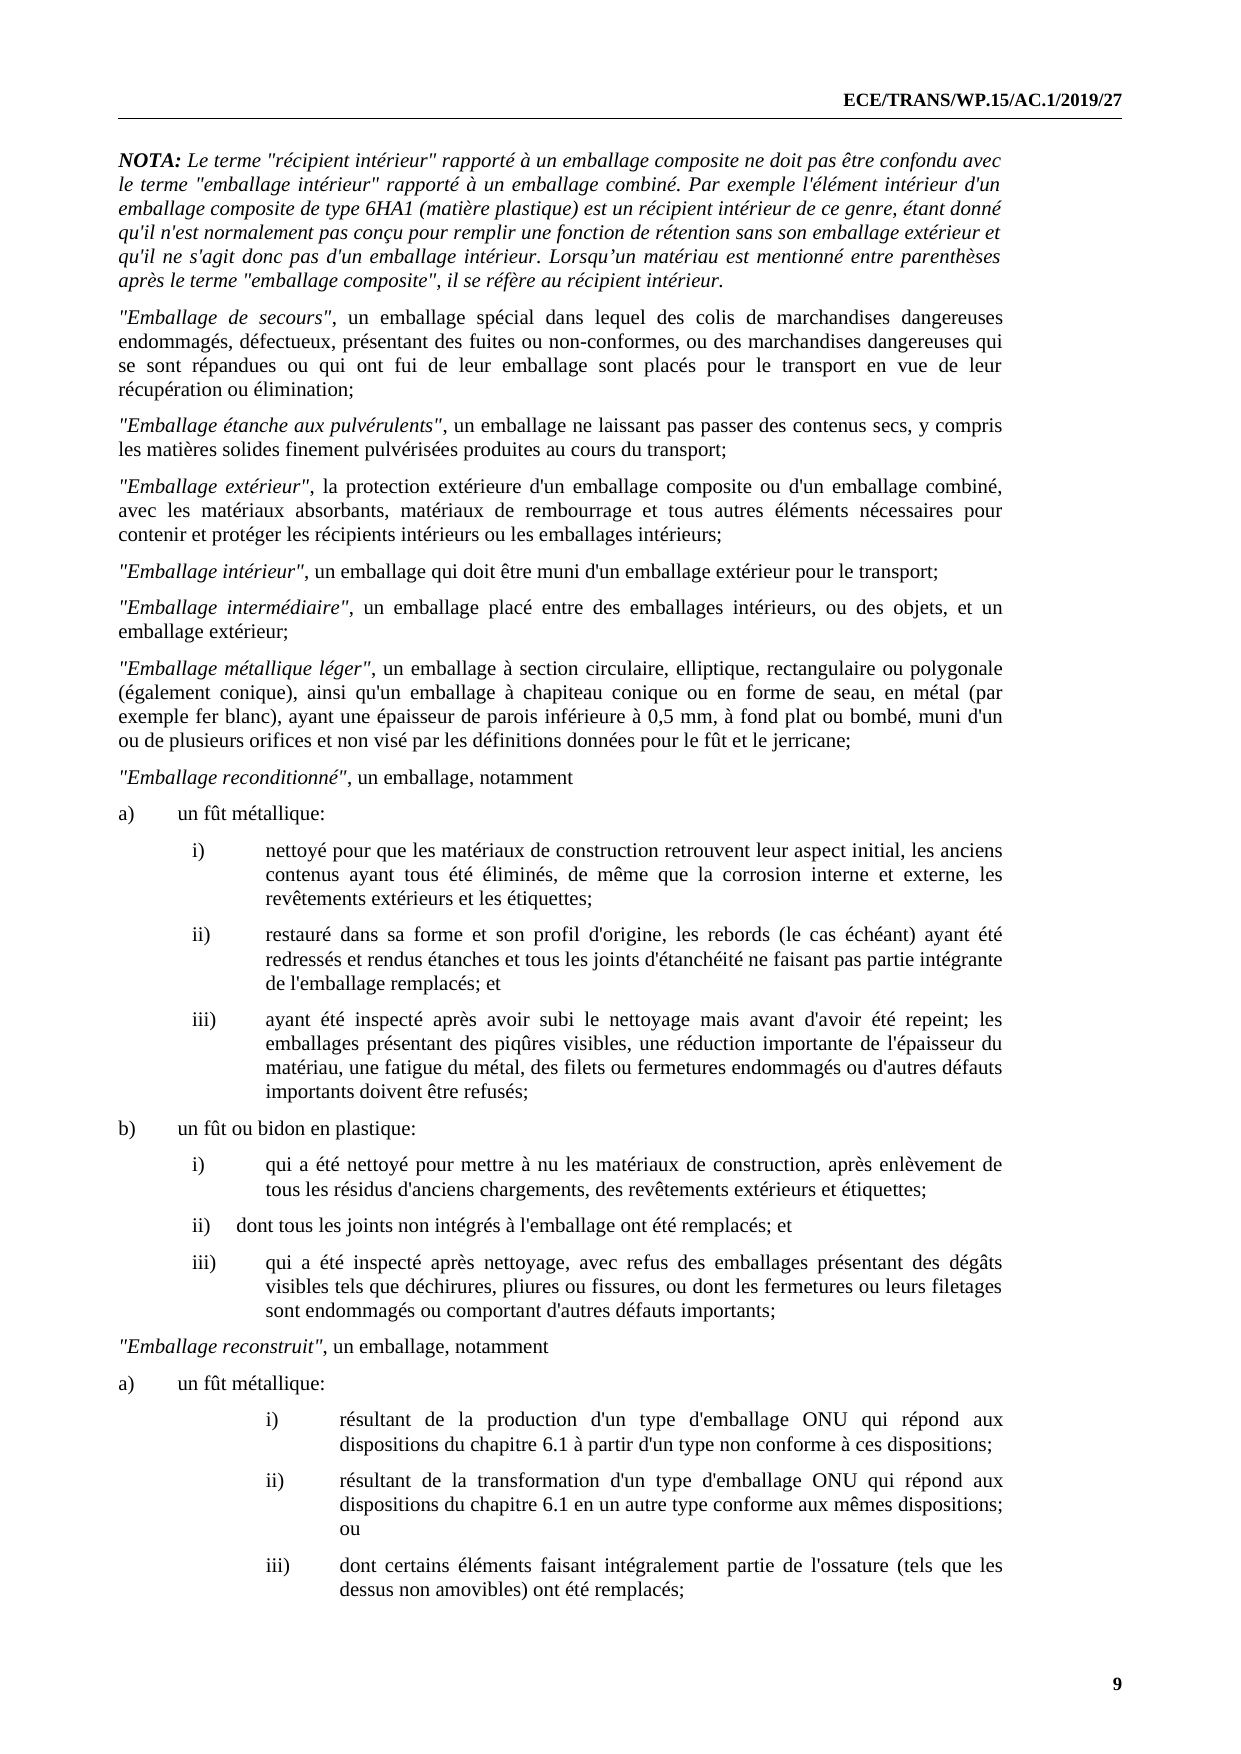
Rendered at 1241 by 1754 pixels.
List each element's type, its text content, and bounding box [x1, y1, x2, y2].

text ii) restauré dans sa forme et son profil d'origine, les rebords (le cas échéant) ayant été redressés et rendus étanches et tous les joints d'étanchéité ne faisant pas partie intégrante de l'emballage remplacés; et [192, 922, 1004, 994]
text NOTA: Le terme "récipient intérieur" rapporté à un emballage composite ne doit pas être confondu avec le terme "emballage intérieur" rapporté à un emballage combiné. Par exemple l'élément intérieur d'un emballage composite de type 6HA1 (matière plastique) est un récipient intérieur de ce genre, étant donné qu'il n'est normalement pas conçu pour remplir une fonction de rétention sans son emballage extérieur et qu'il ne s'agit donc pas d'un emballage intérieur. Lorsqu’un matériau est mentionné entre parenthèses après le terme "emballage composite", il se réfère au récipient intérieur. [118, 148, 1004, 292]
text b) un fût ou bidon en plastique: [118, 1116, 1004, 1140]
text "Emballage de secours", un emballage spécial dans lequel des colis de marchandises dangereuses endommagés, défectueux, présentant des fuites ou non-conformes, ou des marchandises dangereuses qui se sont répandues ou qui ont fui de leur emballage sont placés pour le transport en vue de leur récupération ou élimination; [118, 304, 1004, 401]
text iii) dont certains éléments faisant intégralement partie de l'ossature (tels que les dessus non amovibles) ont été remplacés; [266, 1553, 1004, 1601]
text iii) ayant été inspecté après avoir subi le nettoyage mais avant d'avoir été repeint; les emballages présentant des piqûres visibles, une réduction importante de l'épaisseur du matériau, une fatigue du métal, des filets ou fermetures endommagés ou d'autres défauts importants doivent être refusés; [192, 1007, 1004, 1103]
text "Emballage extérieur", la protection extérieure d'un emballage composite ou d'un emballage combiné, avec les matériaux absorbants, matériaux de rembourrage et tous autres éléments nécessaires pour contenir et protéger les récipients intérieurs ou les emballages intérieurs; [118, 474, 1004, 546]
text "Emballage reconstruit", un emballage, notamment [118, 1334, 1004, 1358]
text i) qui a été nettoyé pour mettre à nu les matériaux de construction, après enlèvement de tous les résidus d'anciens chargements, des revêtements extérieurs et étiquettes; [192, 1152, 1004, 1201]
text a) un fût métallique: [118, 1371, 1004, 1395]
text ii) dont tous les joints non intégrés à l'emballage ont été remplacés; et [118, 1213, 1004, 1237]
text ii) résultant de la transformation d'un type d'emballage ONU qui répond aux dispositions du chapitre 6.1 en un autre type conforme aux mêmes dispositions; ou [266, 1468, 1004, 1540]
text iii) qui a été inspecté après nettoyage, avec refus des emballages présentant des dégâts visibles tels que déchirures, pliures ou fissures, ou dont les fermetures ou leurs filetages sont endommagés ou comportant d'autres défauts importants; [192, 1249, 1004, 1322]
text i) nettoyé pour que les matériaux de construction retrouvent leur aspect initial, les anciens contenus ayant tous été éliminés, de même que la corrosion interne et externe, les revêtements extérieurs et les étiquettes; [192, 838, 1004, 910]
text "Emballage intermédiaire", un emballage placé entre des emballages intérieurs, ou des objets, et un emballage extérieur; [118, 595, 1004, 643]
text i) résultant de la production d'un type d'emballage ONU qui répond aux dispositions du chapitre 6.1 à partir d'un type non conforme à ces dispositions; [266, 1407, 1004, 1456]
text "Emballage reconditionné", un emballage, notamment [118, 764, 1004, 789]
text a) un fût métallique: [118, 801, 1004, 825]
text "Emballage métallique léger", un emballage à section circulaire, elliptique, rectangulaire ou polygonale (également conique), ainsi qu'un emballage à chapiteau conique ou en forme de seau, en métal (par exemple fer blanc), ayant une épaisseur de parois inférieure à 0,5 mm, à fond plat ou bombé, muni d'un ou de plusieurs orifices et non visé par les définitions données pour le fût et le jerricane; [118, 656, 1004, 752]
text "Emballage étanche aux pulvérulents", un emballage ne laissant pas passer des contenus secs, y compris les matières solides finement pulvérisées produites au cours du transport; [118, 413, 1004, 461]
text "Emballage intérieur", un emballage qui doit être muni d'un emballage extérieur pour le transport; [118, 559, 1004, 583]
